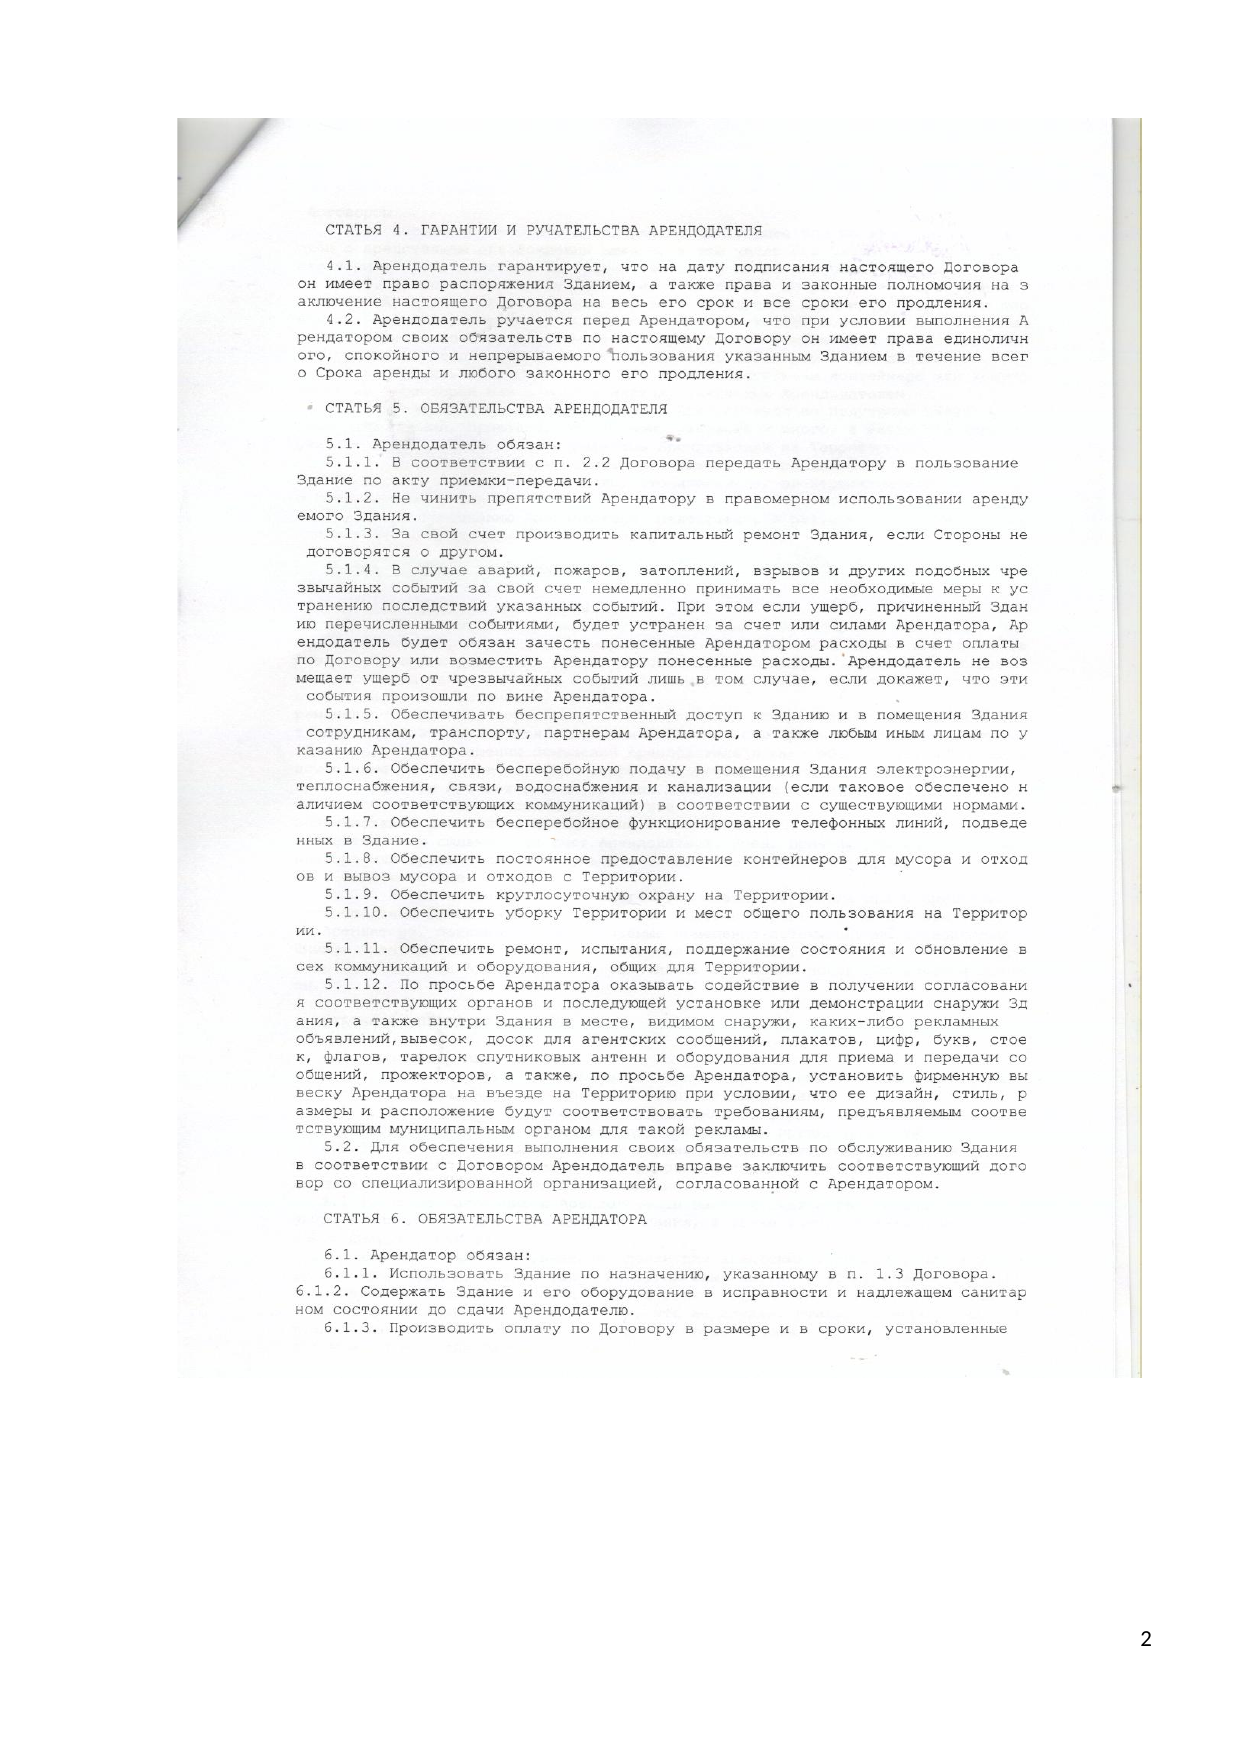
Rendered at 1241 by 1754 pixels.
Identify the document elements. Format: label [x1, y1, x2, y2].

picture [177, 118, 1151, 1378]
